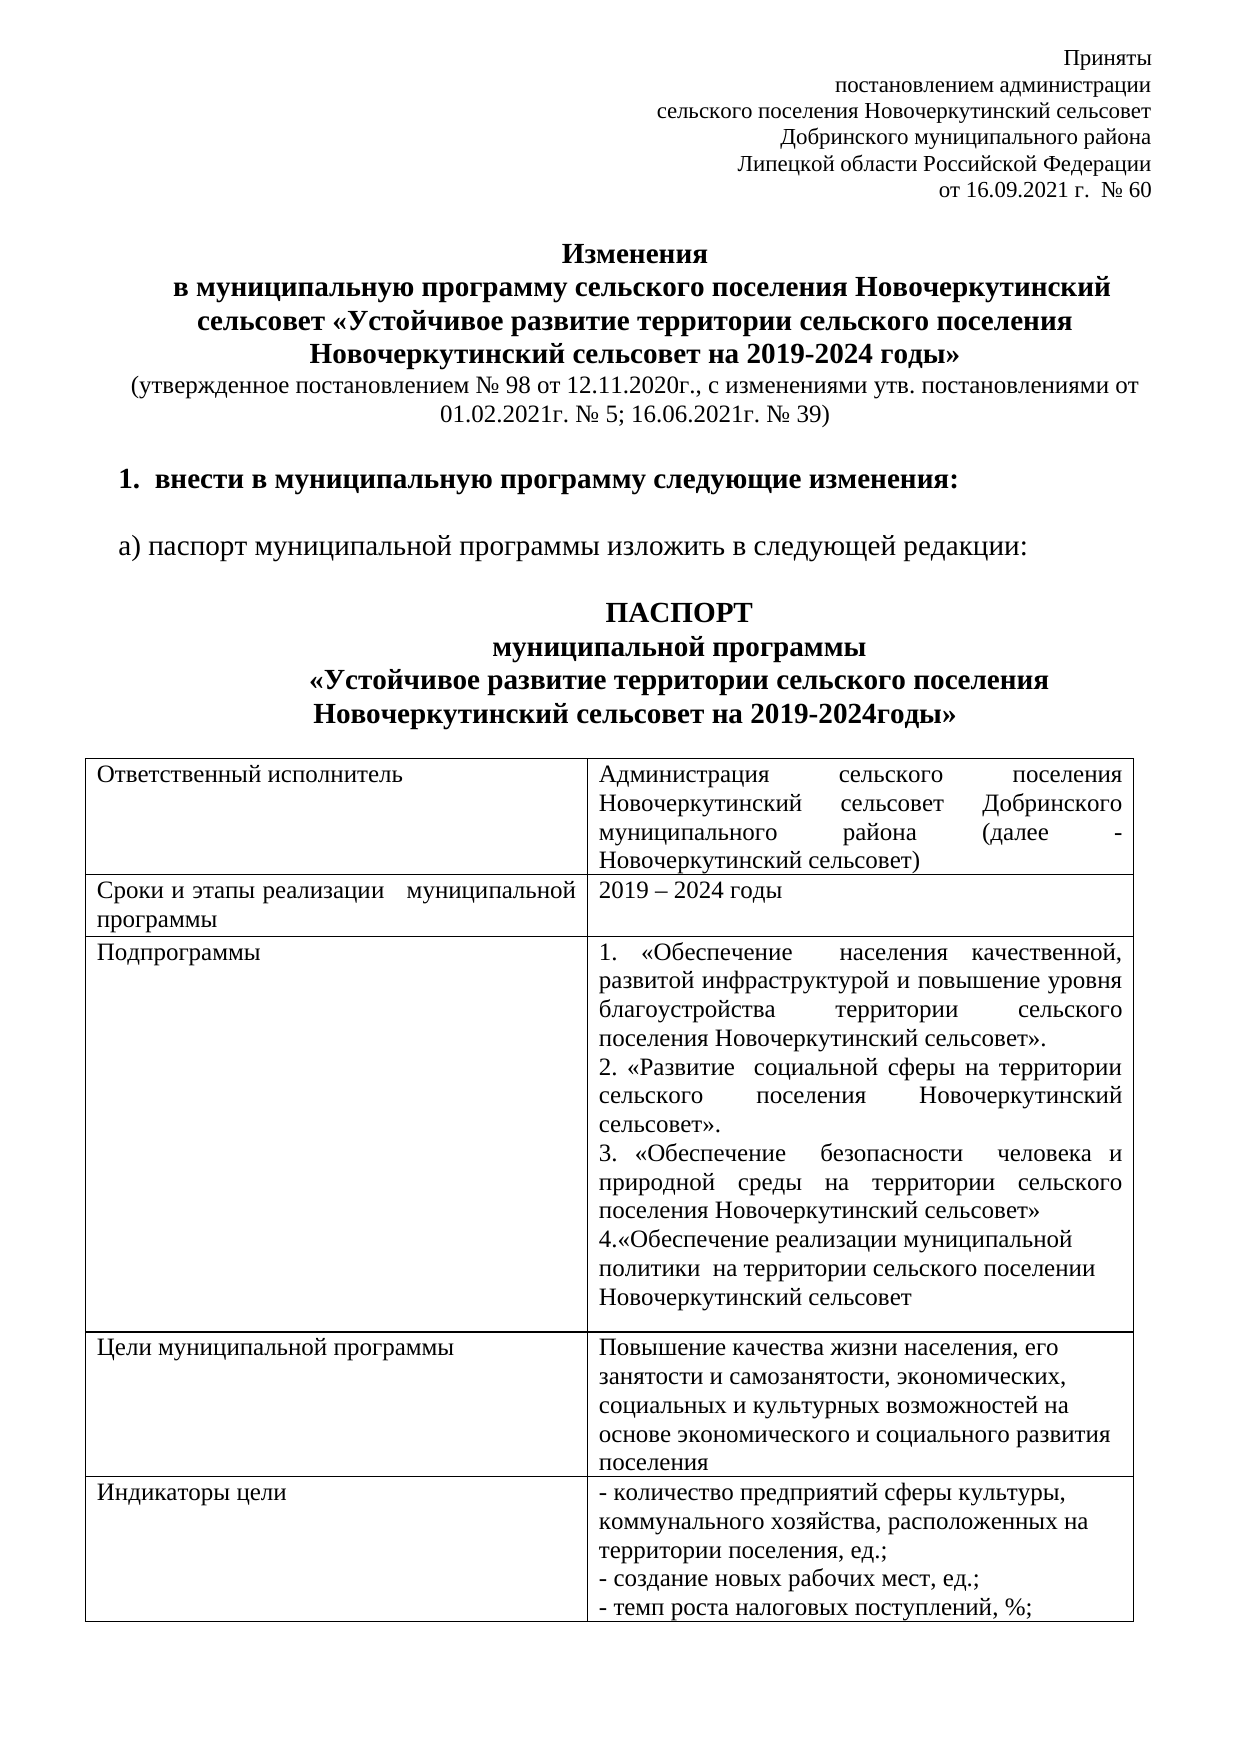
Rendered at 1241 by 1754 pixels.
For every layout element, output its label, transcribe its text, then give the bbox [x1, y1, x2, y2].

table_cell Цели муниципальной программы [86, 1333, 587, 1476]
text «Устойчивое развитие территории сельского поселения Новочеркутинский сельсовет на 2019-2024годы» [118, 662, 1152, 729]
text Приняты [118, 44, 1152, 71]
text Липецкой области Российской Федерации [118, 150, 1152, 176]
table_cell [588, 1477, 1133, 1621]
table_cell Повышение качества жизни населения, его занятости и самозанятости, экономических, социальных и культурных возможностей на основе экономического и социального развития поселения [588, 1333, 1133, 1476]
table_header Ответственный исполнитель [86, 759, 587, 874]
text сельского поселения Новочеркутинский сельсовет [118, 97, 1152, 123]
table_cell 2019 – 2024 годы [588, 875, 1133, 936]
title (утвержденное постановлением № 98 от 12.11.2020г., с изменениями утв. постановлениями от 01.02.2021г. № 5; 16.06.2021г. № 39) [118, 370, 1152, 428]
table_cell Индикаторы цели [86, 1477, 587, 1621]
table_cell 1. «Обеспечение населения качественной, развитой инфраструктурой и повышение уровня благоустройства территории сельского поселения Новочеркутинский сельсовет». 2. «Развитие социальной сферы на территории сельского поселения Новочеркутинский сельсовет». 3. «Обеспечение безопасности человека и природной среды на территории сельского поселения Новочеркутинский сельсовет» 4.«Обеспечение реализации муниципальной политики на территории сельского поселении Новочеркутинский сельсовет [588, 937, 1133, 1331]
title а) паспорт муниципальной программы изложить в следующей редакции: [118, 528, 1152, 562]
text Добринского муниципального района [118, 123, 1152, 150]
text муниципальной программы [118, 629, 1152, 662]
table_cell Подпрограммы [86, 937, 587, 1331]
title в муниципальную программу сельского поселения Новочеркутинский сельсовет «Устойчивое развитие территории сельского поселения Новочеркутинский сельсовет на 2019-2024 годы» [118, 269, 1152, 370]
title Изменения [118, 236, 1152, 269]
text ПАСПОРТ [118, 595, 1152, 629]
text постановлением администрации [118, 71, 1152, 97]
text от 16.09.2021 г. № 60 [118, 176, 1152, 202]
table_cell Сроки и этапы реализации муниципальной программы [86, 875, 587, 936]
table_header Администрация сельского поселения Новочеркутинский сельсовет Добринского муниципального района (далее - Новочеркутинский сельсовет) [588, 759, 1133, 874]
title 1. внести в муниципальную программу следующие изменения: [118, 461, 1152, 495]
